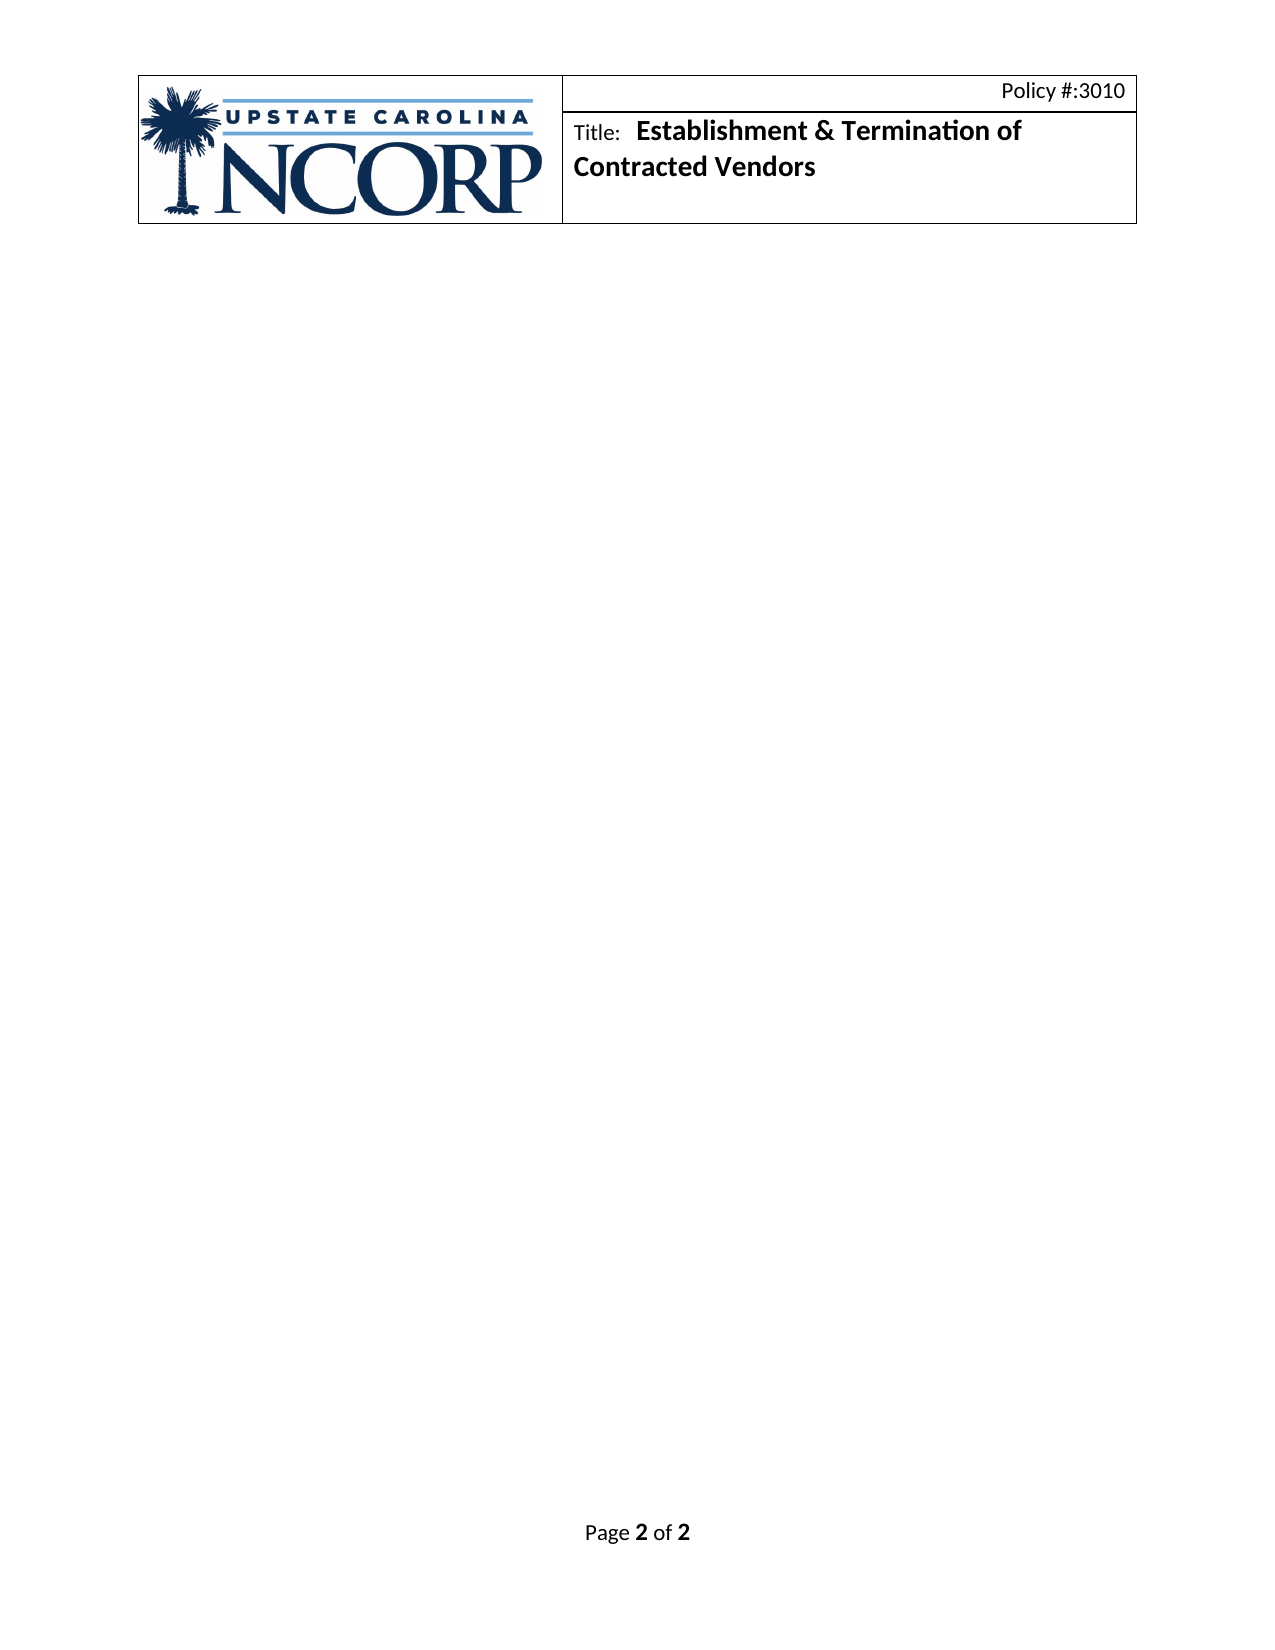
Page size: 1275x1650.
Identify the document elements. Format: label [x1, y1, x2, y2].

picture [140, 86, 542, 216]
